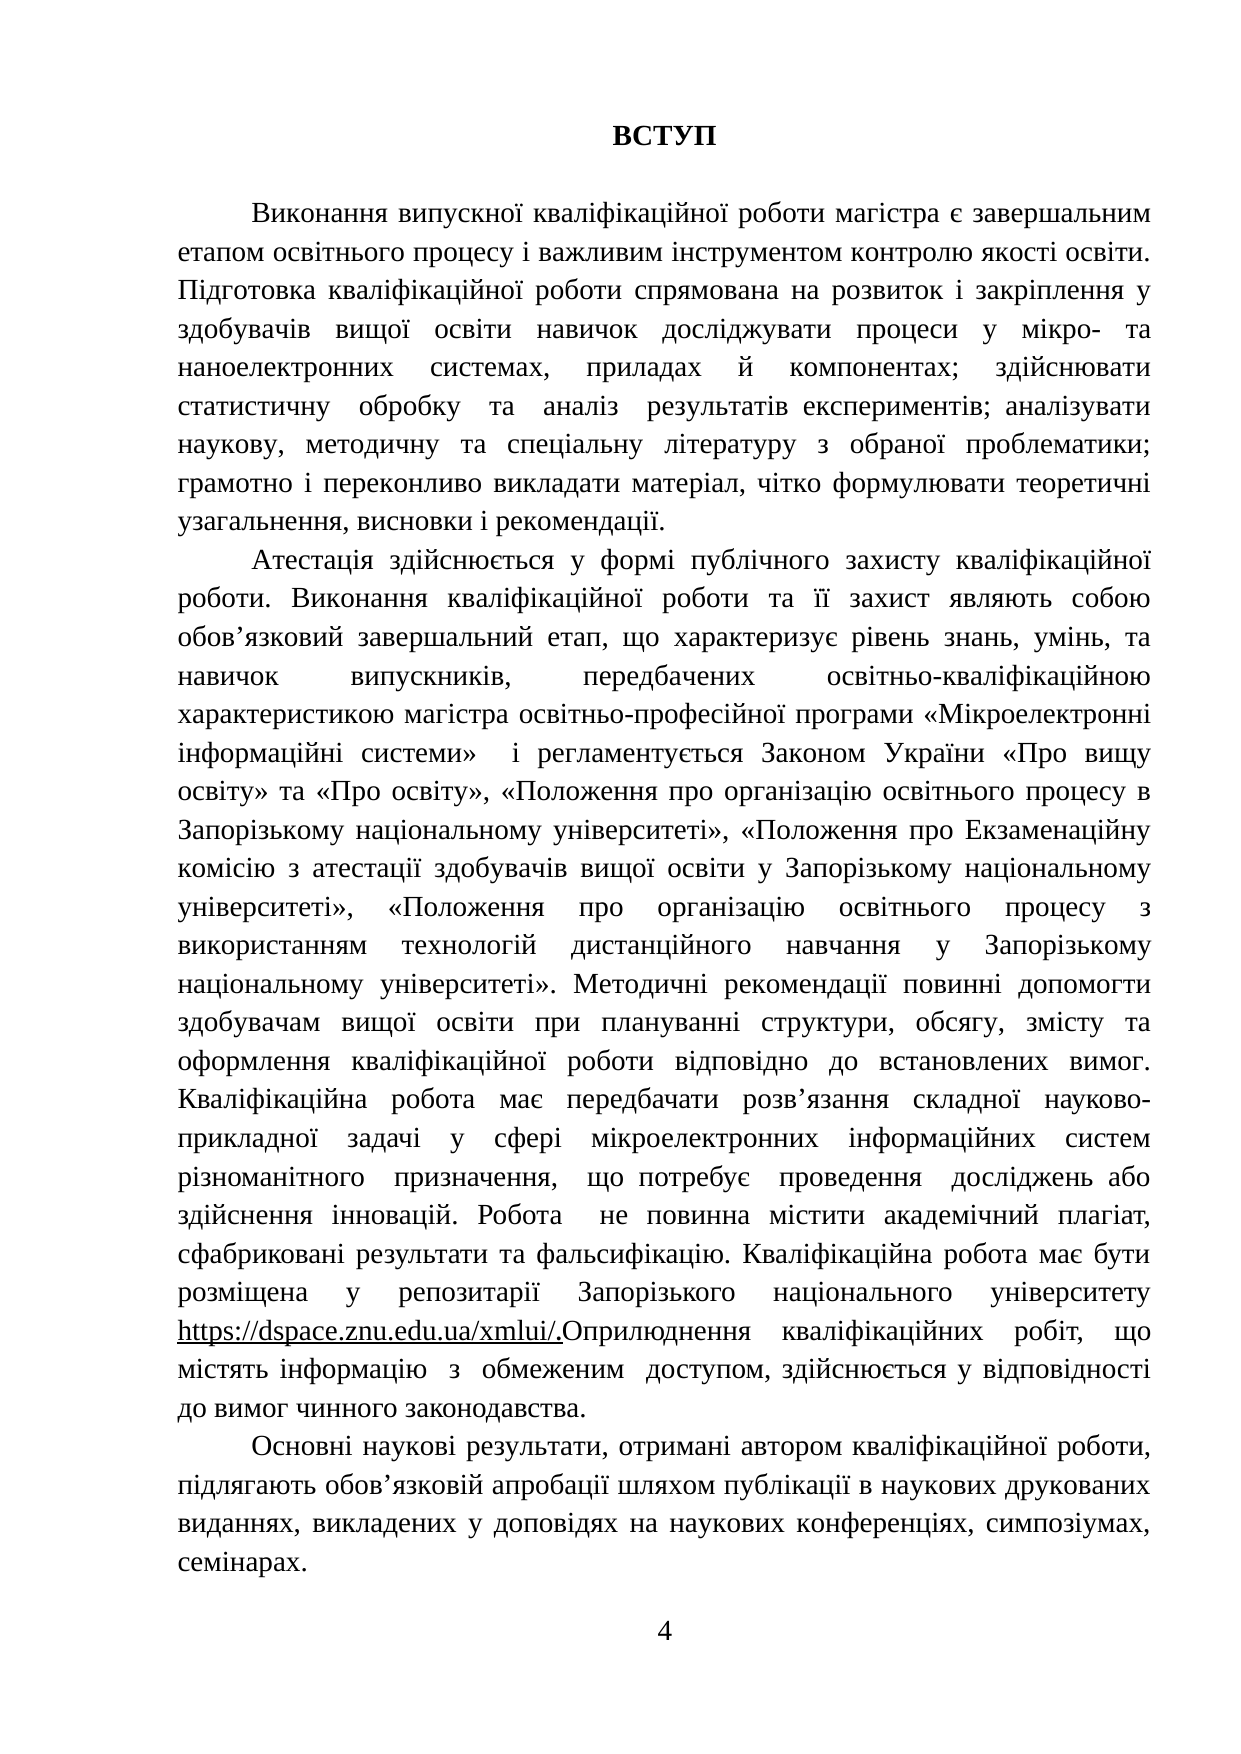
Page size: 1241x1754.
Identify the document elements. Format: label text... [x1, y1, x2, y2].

text ВСТУП [177, 118, 1152, 152]
text Виконання випускної кваліфікаційної роботи магістра є завершальним етапом освітнього процесу і важливим інструментом контролю якості освіти. Підготовка кваліфікаційної роботи спрямована на розвиток і закріплення у здобувачів вищої освіти навичок досліджувати процеси у мікро- та наноелектронних системах, приладах й компонентах; здійснювати статистичну обробку та аналіз результатів експериментів; аналізувати наукову, методичну та спеціальну літературу з обраної проблематики; грамотно і переконливо викладати матеріал, чітко формулювати теоретичні узагальнення, висновки і рекомендації. [177, 195, 1152, 537]
text Атестація здійснюється у формі публічного захисту кваліфікаційної роботи. Виконання кваліфікаційної роботи та її захист являють собою обов’язковий завершальний етап, що характеризує рівень знань, умінь, та навичок випускників, передбачених освітньо-кваліфікаційною характеристикою магістра освітньо-професійної програми «Мікроелектронні інформаційні системи» і регламентується Законом України «Про вищу освіту» та «Про освіту», «Положення про організацію освітнього процесу в Запорізькому національному університеті», «Положення про Екзаменаційну комісію з атестації здобувачів вищої освіти у Запорізькому національному університеті», «Положення про організацію освітнього процесу з використанням технологій дистанційного навчання у Запорізькому національному університеті». Методичні рекомендації повинні допомогти здобувачам вищої освіти при плануванні структури, обсягу, змісту та оформлення кваліфікаційної роботи відповідно до встановлених вимог. Кваліфікаційна робота має передбачати розв’язання складної науково-прикладної задачі у сфері мікроелектронних інформаційних систем різноманітного призначення, що потребує проведення досліджень або здійснення інновацій. Робота не повинна містити академічний плагіат, сфабриковані результати та фальсифікацію. Кваліфікаційна робота має бути розміщена у репозитарії Запорізького національного університету https://dspace.znu.edu.ua/xmlui/.Оприлюднення кваліфікаційних робіт, що містять інформацію з обмеженим доступом, здійснюється у відповідності до вимог чинного законодавства. [177, 542, 1152, 1423]
text Основні наукові результати, отримані автором кваліфікаційної роботи, підлягають обов’язковій апробації шляхом публікації в наукових друкованих виданнях, викладених у доповідях на наукових конференціях, симпозіумах, семінарах. [177, 1428, 1152, 1578]
